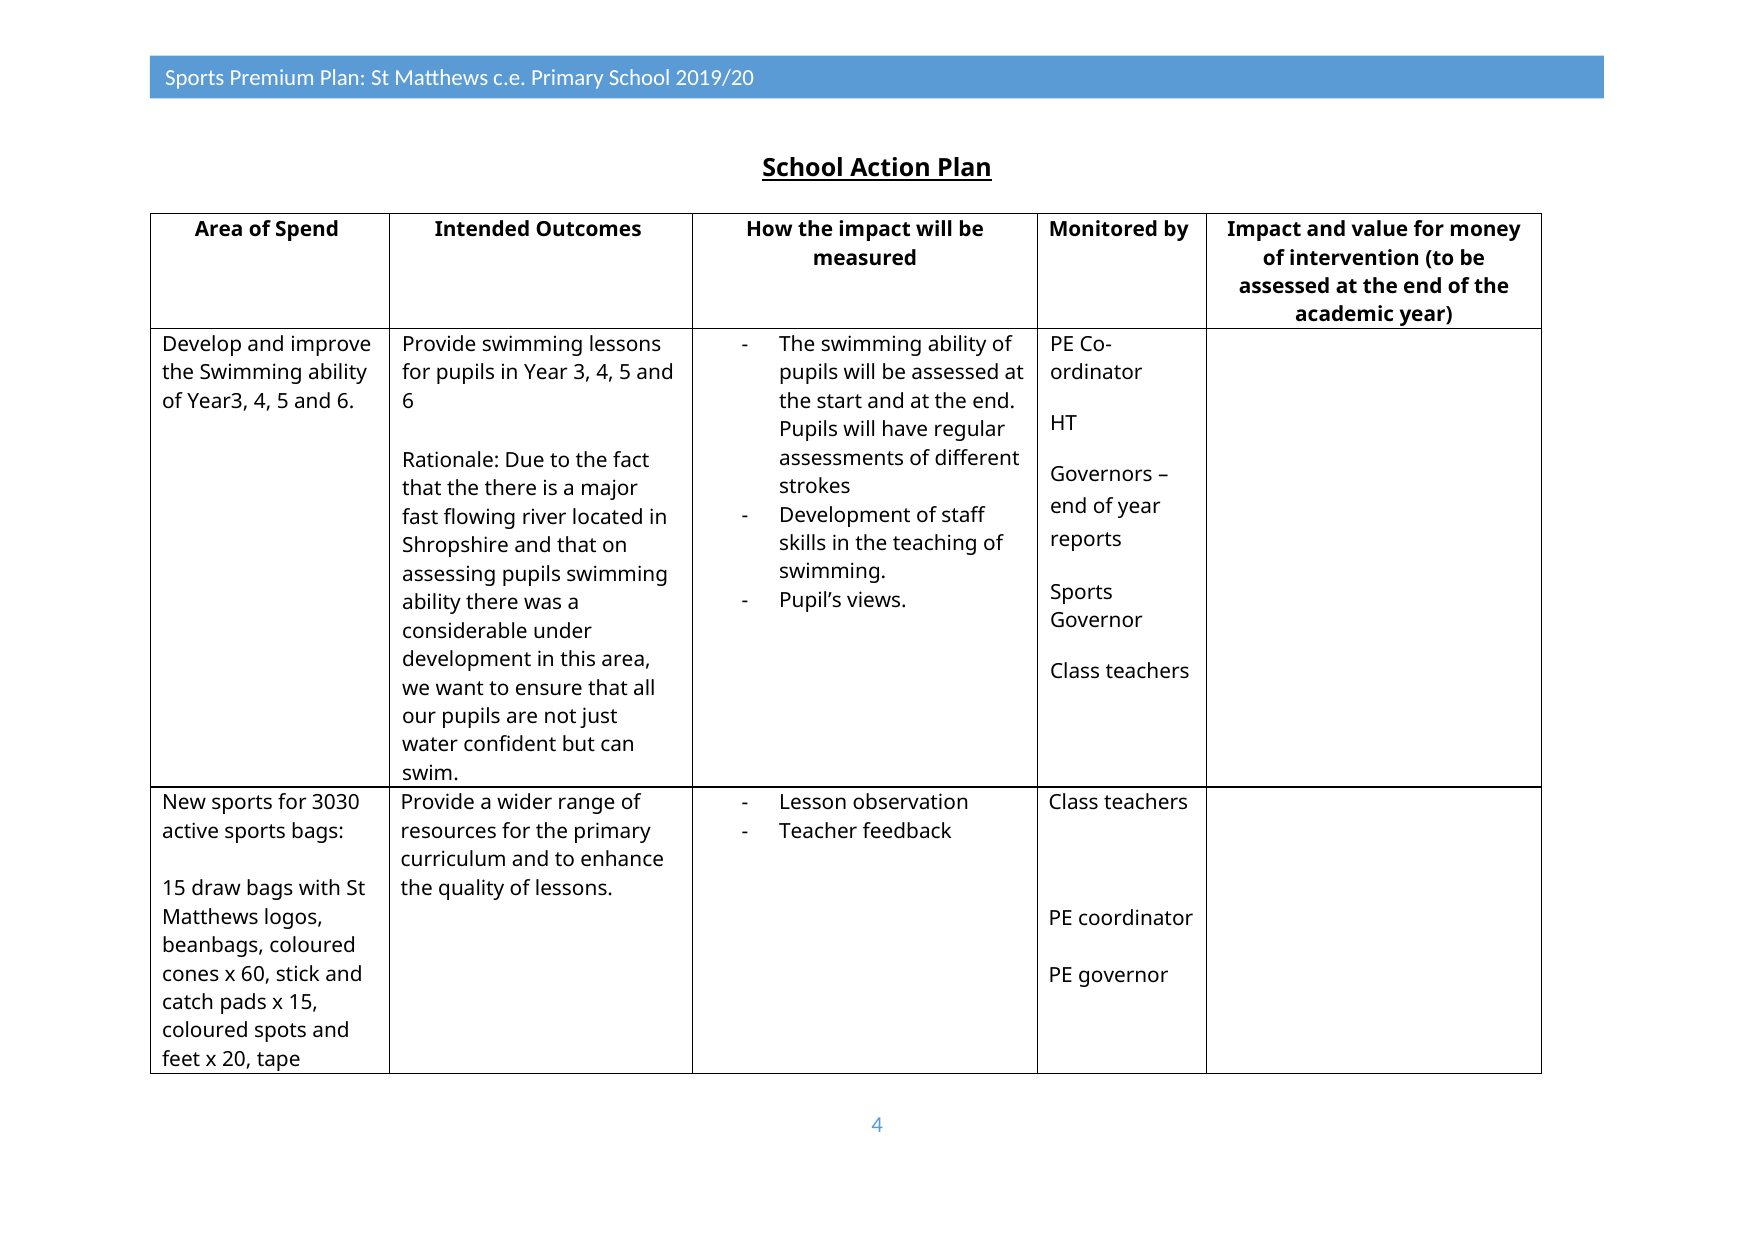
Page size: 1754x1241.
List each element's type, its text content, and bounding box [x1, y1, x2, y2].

table_cell PE Co-ordinator HT Governors – end of year reports Sports Governor Class teachers [1038, 329, 1206, 786]
table_cell The swimming ability of pupils will be assessed at the start and at the end. Pupils will have regular assessments of different strokes Development of staff skills in the teaching of swimming. Pupil’s views. [693, 329, 1037, 786]
table_cell [1207, 788, 1541, 1072]
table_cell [390, 788, 692, 1072]
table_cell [693, 788, 1037, 1072]
table_header Impact and value for money of intervention (to be assessed at the end of the academic year) [1207, 214, 1541, 328]
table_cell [1038, 788, 1206, 1072]
text School Action Plan [150, 150, 1604, 184]
table_header Area of Spend [151, 214, 389, 328]
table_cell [151, 788, 389, 1072]
table_header Monitored by [1038, 214, 1206, 328]
table_cell Provide swimming lessons for pupils in Year 3, 4, 5 and 6 Rationale: Due to the fact that the there is a major fast flowing river located in Shropshire and that on assessing pupils swimming ability there was a considerable under development in this area, we want to ensure that all our pupils are not just water confident but can swim. [390, 329, 692, 786]
table_cell [1207, 329, 1541, 786]
table_cell Develop and improve the Swimming ability of Year3, 4, 5 and 6. [151, 329, 389, 786]
table_header Intended Outcomes [390, 214, 692, 328]
table_header How the impact will be measured [693, 214, 1037, 328]
